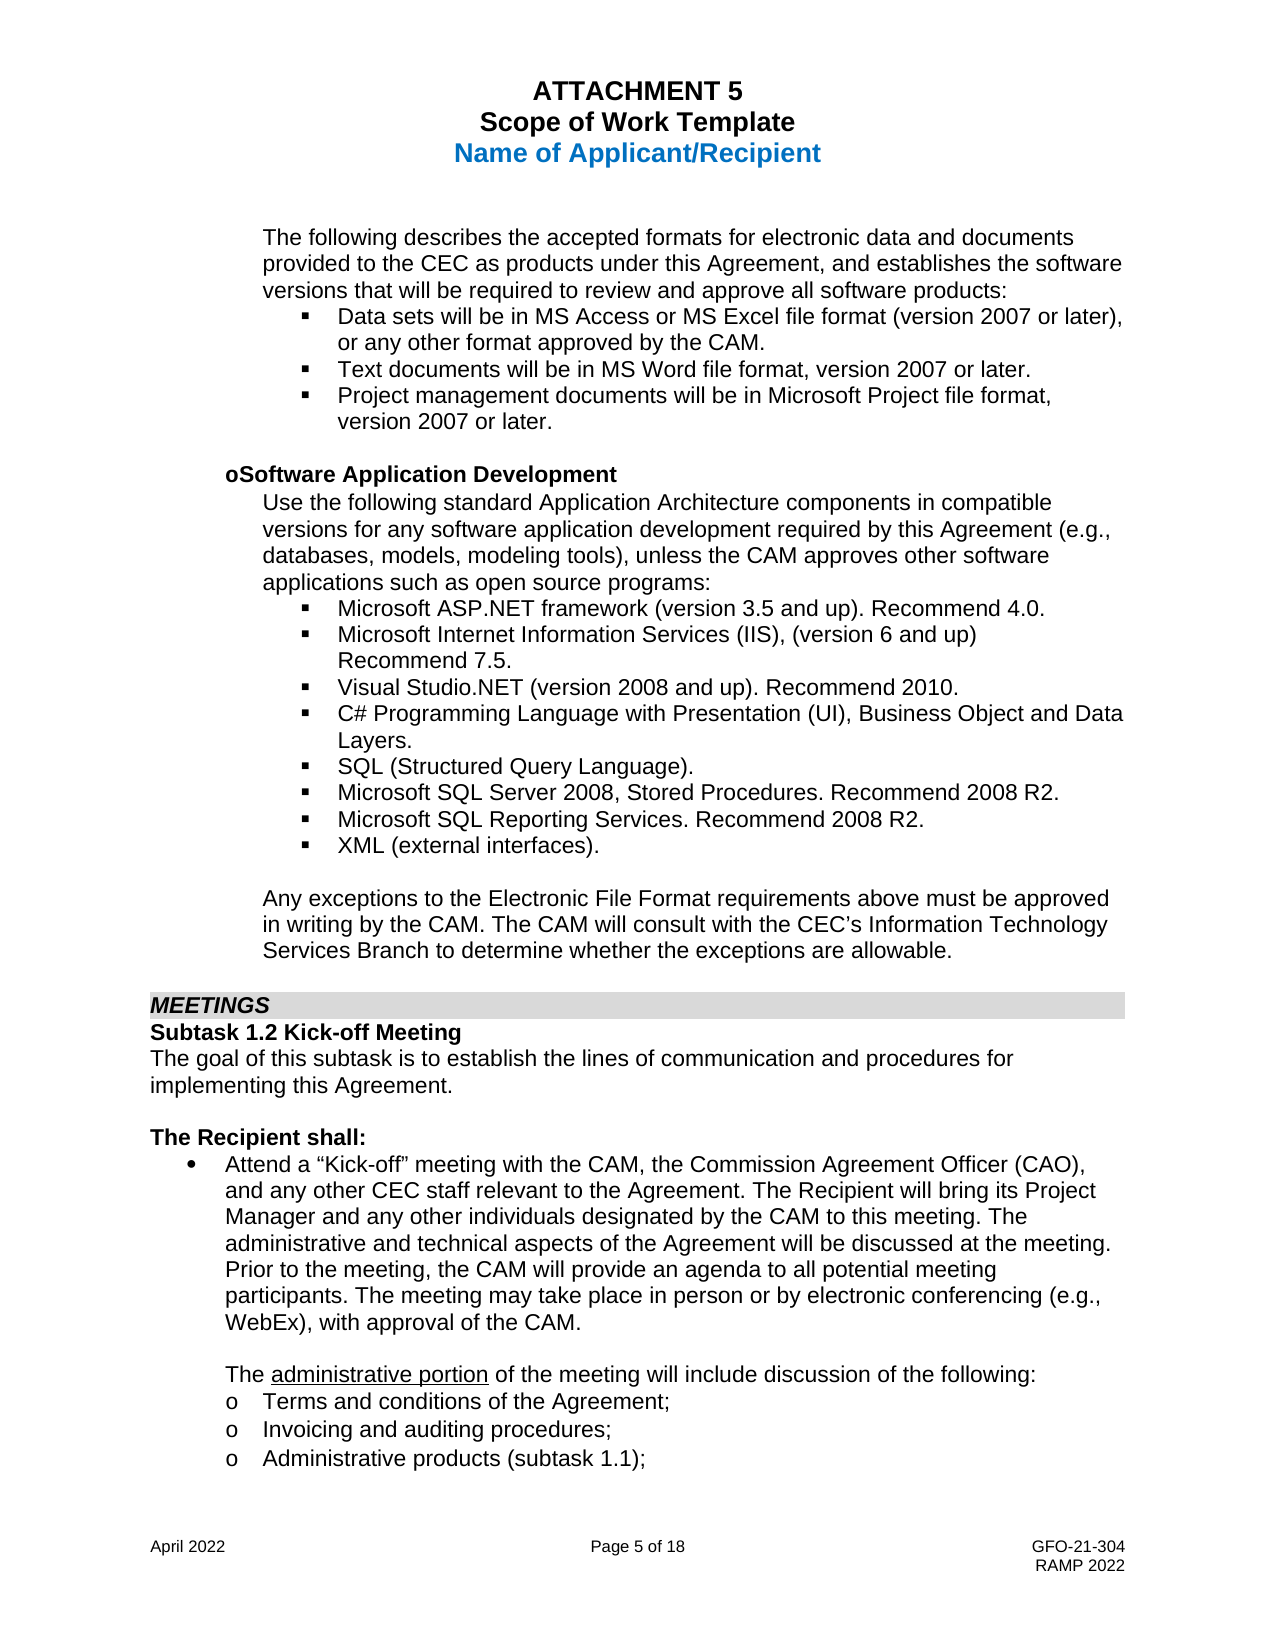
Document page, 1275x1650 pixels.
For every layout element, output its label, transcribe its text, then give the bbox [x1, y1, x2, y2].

list Data sets will be in MS Access or MS Excel file format (version 2007 or later), or any other format approved by the CAM. [300, 303, 1125, 356]
text The Recipient shall: [150, 1124, 1125, 1151]
list Invoicing and auditing procedures; [225, 1416, 1125, 1444]
text Any exceptions to the Electronic File Format requirements above must be approved in writing by the CAM. The CAM will consult with the CEC’s Information Technology Services Branch to determine whether the exceptions are allowable. [262, 885, 1125, 964]
list Attend a “Kick-off” meeting with the CAM, the Commission Agreement Officer (CAO), and any other CEC staff relevant to the Agreement. The Recipient will bring its Project Manager and any other individuals designated by the CAM to this meeting. The administrative and technical aspects of the Agreement will be discussed at the meeting. Prior to the meeting, the CAM will provide an agenda to all potential meeting participants. The meeting may take place in person or by electronic conferencing (e.g., WebEx), with approval of the CAM. [187, 1151, 1125, 1335]
list Administrative products (subtask 1.1); [225, 1444, 1125, 1473]
list Terms and conditions of the Agreement; [225, 1388, 1125, 1416]
list Software Application Development [225, 461, 1125, 489]
list SQL (Structured Query Language). [300, 753, 1125, 779]
list Recommend 7.5. [337, 647, 1125, 674]
text Use the following standard Application Architecture components in compatible versions for any software application development required by this Agreement (e.g., databases, models, modeling tools), unless the CAM approves other software applications such as open source programs: [262, 489, 1125, 595]
text Subtask 1.2 Kick-off Meeting [150, 1019, 1125, 1045]
text The goal of this subtask is to establish the lines of communication and procedures for implementing this Agreement. [150, 1045, 1125, 1098]
list Text documents will be in MS Word file format, version 2007 or later. [300, 356, 1125, 382]
list XML (external interfaces). [300, 832, 1125, 858]
text MEETINGS [150, 992, 1125, 1019]
list Visual Studio.NET (version 2008 and up). Recommend 2010. [300, 674, 1125, 700]
list Microsoft ASP.NET framework (version 3.5 and up). Recommend 4.0. [300, 595, 1125, 621]
list Microsoft Internet Information Services (IIS), (version 6 and up) [300, 621, 1125, 647]
list Microsoft SQL Reporting Services. Recommend 2008 R2. [300, 806, 1125, 832]
text The following describes the accepted formats for electronic data and documents provided to the CEC as products under this Agreement, and establishes the software versions that will be required to review and approve all software products: [262, 224, 1125, 303]
text The administrative portion of the meeting will include discussion of the following: [225, 1361, 1125, 1388]
list Project management documents will be in Microsoft Project file format, version 2007 or later. [300, 382, 1125, 435]
list Microsoft SQL Server 2008, Stored Procedures. Recommend 2008 R2. [300, 779, 1125, 806]
list C# Programming Language with Presentation (UI), Business Object and Data Layers. [300, 700, 1125, 753]
